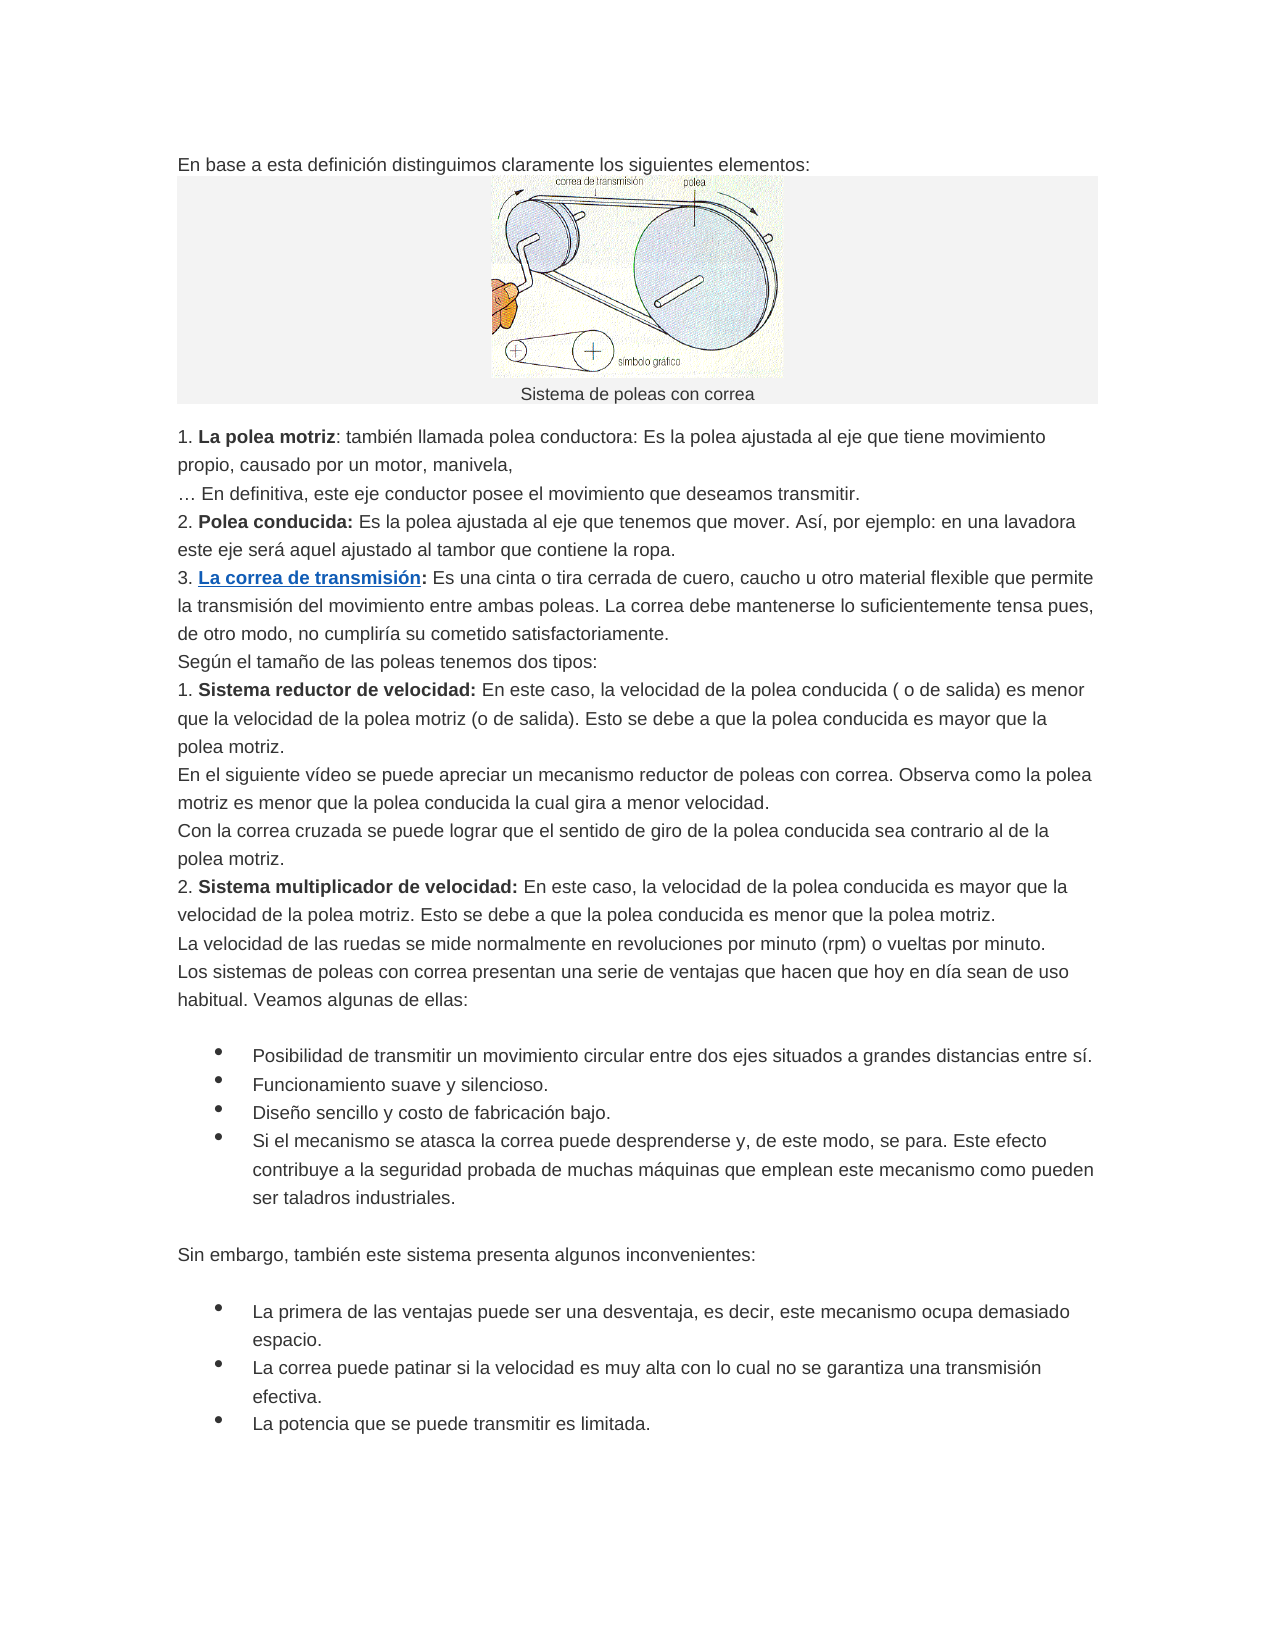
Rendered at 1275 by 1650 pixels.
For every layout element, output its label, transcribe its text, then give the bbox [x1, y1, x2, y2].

text En el siguiente vídeo se puede apreciar un mecanismo reductor de poleas con correa. Observa como la polea motriz es menor que la polea conducida la cual gira a menor velocidad. [177, 757, 1098, 813]
text Sistema de poleas con correa [177, 377, 1098, 404]
text En base a esta definición distinguimos claramente los siguientes elementos: [177, 148, 1098, 176]
text Según el tamaño de las poleas tenemos dos tipos: 1. Sistema reductor de velocidad: En este caso, la velocidad de la polea conducida ( o de salida) es menor que la velocidad de la polea motriz (o de salida). Esto se debe a que la polea conducida es mayor que la polea motriz. [177, 644, 1098, 757]
list Posibilidad de transmitir un movimiento circular entre dos ejes situados a grandes distancias entre sí. [215, 1039, 1098, 1067]
list Si el mecanismo se atasca la correa puede desprenderse y, de este modo, se para. Este efecto contribuye a la seguridad probada de muchas máquinas que emplean este mecanismo como pueden ser taladros industriales. [215, 1124, 1098, 1208]
text … En definitiva, este eje conductor posee el movimiento que deseamos transmitir. [177, 476, 1098, 504]
text 2. Polea conducida: Es la polea ajustada al eje que tenemos que mover. Así, por ejemplo: en una lavadora este eje será aquel ajustado al tambor que contiene la ropa. [177, 504, 1098, 560]
text 1. La polea motriz: también llamada polea conductora: Es la polea ajustada al eje que tiene movimiento propio, causado por un motor, manivela, [177, 419, 1098, 476]
list Diseño sencillo y costo de fabricación bajo. [215, 1096, 1098, 1124]
list La primera de las ventajas puede ser una desventaja, es decir, este mecanismo ocupa demasiado espacio. [215, 1294, 1098, 1351]
list Funcionamiento suave y silencioso. [215, 1067, 1098, 1096]
text La velocidad de las ruedas se mide normalmente en revoluciones por minuto (rpm) o vueltas por minuto. [177, 926, 1098, 954]
text 3. La correa de transmisión: Es una cinta o tira cerrada de cuero, caucho u otro material flexible que permite la transmisión del movimiento entre ambas poleas. La correa debe mantenerse lo suficientemente tensa pues, de otro modo, no cumpliría su cometido satisfactoriamente. [177, 560, 1098, 644]
text 2. Sistema multiplicador de velocidad: En este caso, la velocidad de la polea conducida es mayor que la velocidad de la polea motriz. Esto se debe a que la polea conducida es menor que la polea motriz. [177, 869, 1098, 926]
text Sin embargo, también este sistema presenta algunos inconvenientes: [177, 1237, 1098, 1265]
list La correa puede patinar si la velocidad es muy alta con lo cual no se garantiza una transmisión efectiva. [215, 1351, 1098, 1407]
text Los sistemas de poleas con correa presentan una serie de ventajas que hacen que hoy en día sean de uso habitual. Veamos algunas de ellas: [177, 954, 1098, 1010]
list La potencia que se puede transmitir es limitada. [215, 1407, 1098, 1435]
picture [491, 175, 784, 378]
text Con la correa cruzada se puede lograr que el sentido de giro de la polea conducida sea contrario al de la polea motriz. [177, 813, 1098, 869]
